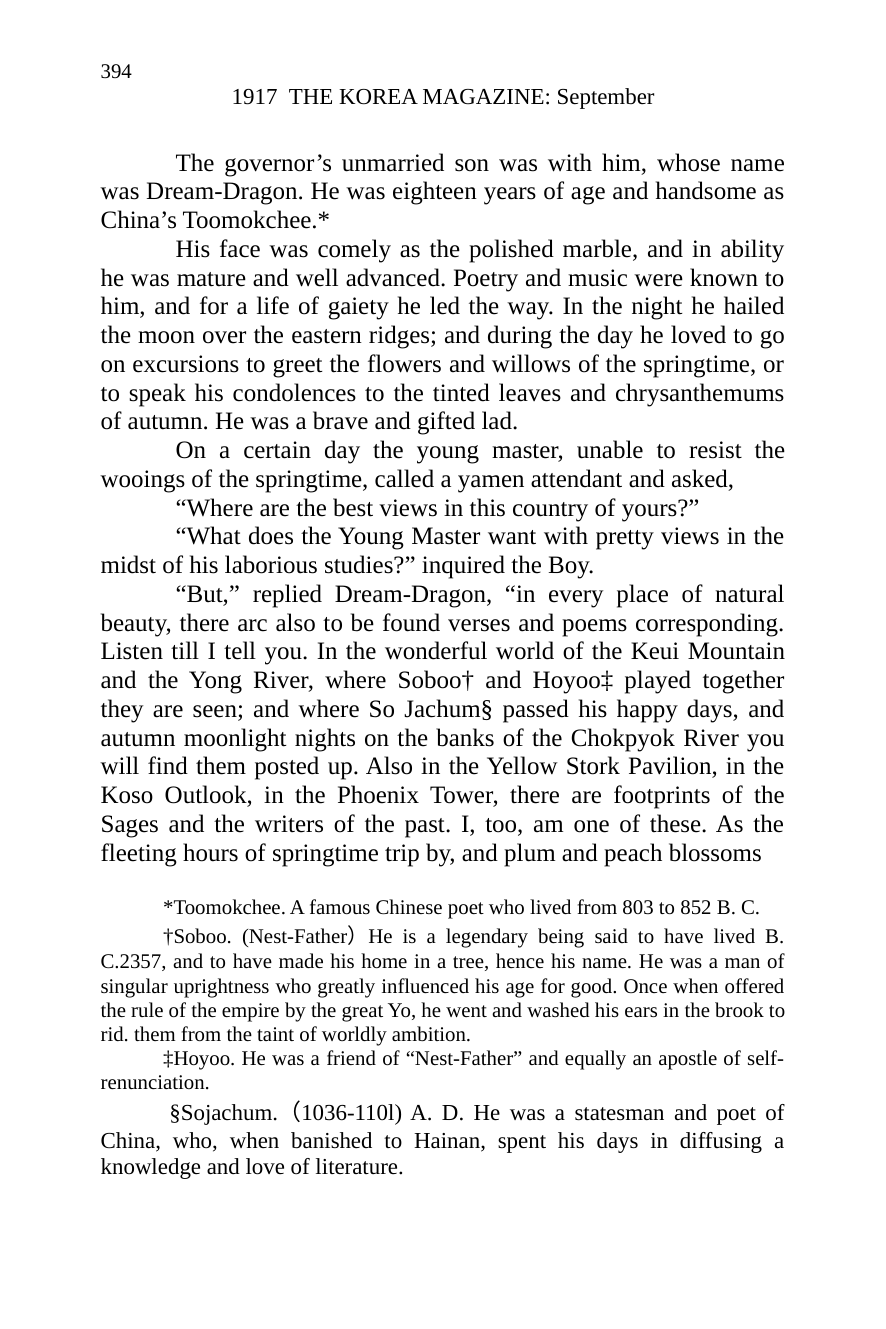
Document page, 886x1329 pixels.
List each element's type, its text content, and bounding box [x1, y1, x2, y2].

text His face was comely as the polished marble, and in ability he was mature and well advanced. Poetry and music were known to him, and for a life of gaiety he led the way. In the night he hailed the moon over the eastern ridges; and during the day he loved to go on excursions to greet the flowers and willows of the springtime, or to speak his condolences to the tinted leaves and chrysanthemums of autumn. He was a brave and gifted lad. [100, 234, 786, 435]
text ‡Hoyoo. He was a friend of “Nest-Father” and equally an apostle of self-renunciation. [100, 1046, 786, 1094]
text *Toomokchee. A famous Chinese poet who lived from 803 to 852 B. C. [100, 895, 786, 919]
text †Soboo. (Nest-Father）He is a legendary being said to have lived B. C.2357, and to have made his home in a tree, hence his name. He was a man of singular uprightness who greatly influenced his age for good. Once when offered the rule of the empire by the great Yo, he went and washed his ears in the brook to rid. them from the taint of worldly ambition. [100, 919, 786, 1046]
text “What does the Young Master want with pretty views in the midst of his laborious studies?” inquired the Boy. [100, 521, 786, 579]
text On a certain day the young master, unable to resist the wooings of the springtime, called a yamen attendant and asked, [100, 435, 786, 493]
text §Sojachum.（1036-110l) A. D. He was a statesman and poet of China, who, when banished to Hainan, spent his days in diffusing a knowledge and love of literature. [100, 1094, 786, 1180]
text The governor’s unmarried son was with him, whose name was Dream-Dragon. He was eighteen years of age and handsome as China’s Toomokchee.* [100, 148, 786, 234]
text “But,” replied Dream-Dragon, “in every place of natural beauty, there arc also to be found verses and poems corresponding. Listen till I tell you. In the wonderful world of the Keui Mountain and the Yong River, where Soboo† and Hoyoo‡ played together they are seen; and where So Jachum§ passed his happy days, and autumn moonlight nights on the banks of the Chokpyok River you will find them posted up. Also in the Yellow Stork Pavilion, in the Koso Outlook, in the Phoenix Tower, there are footprints of the Sages and the writers of the past. I, too, am one of these. As the fleeting hours of springtime trip by, and plum and peach blossoms [100, 579, 786, 866]
text “Where are the best views in this country of yours?” [100, 493, 786, 521]
